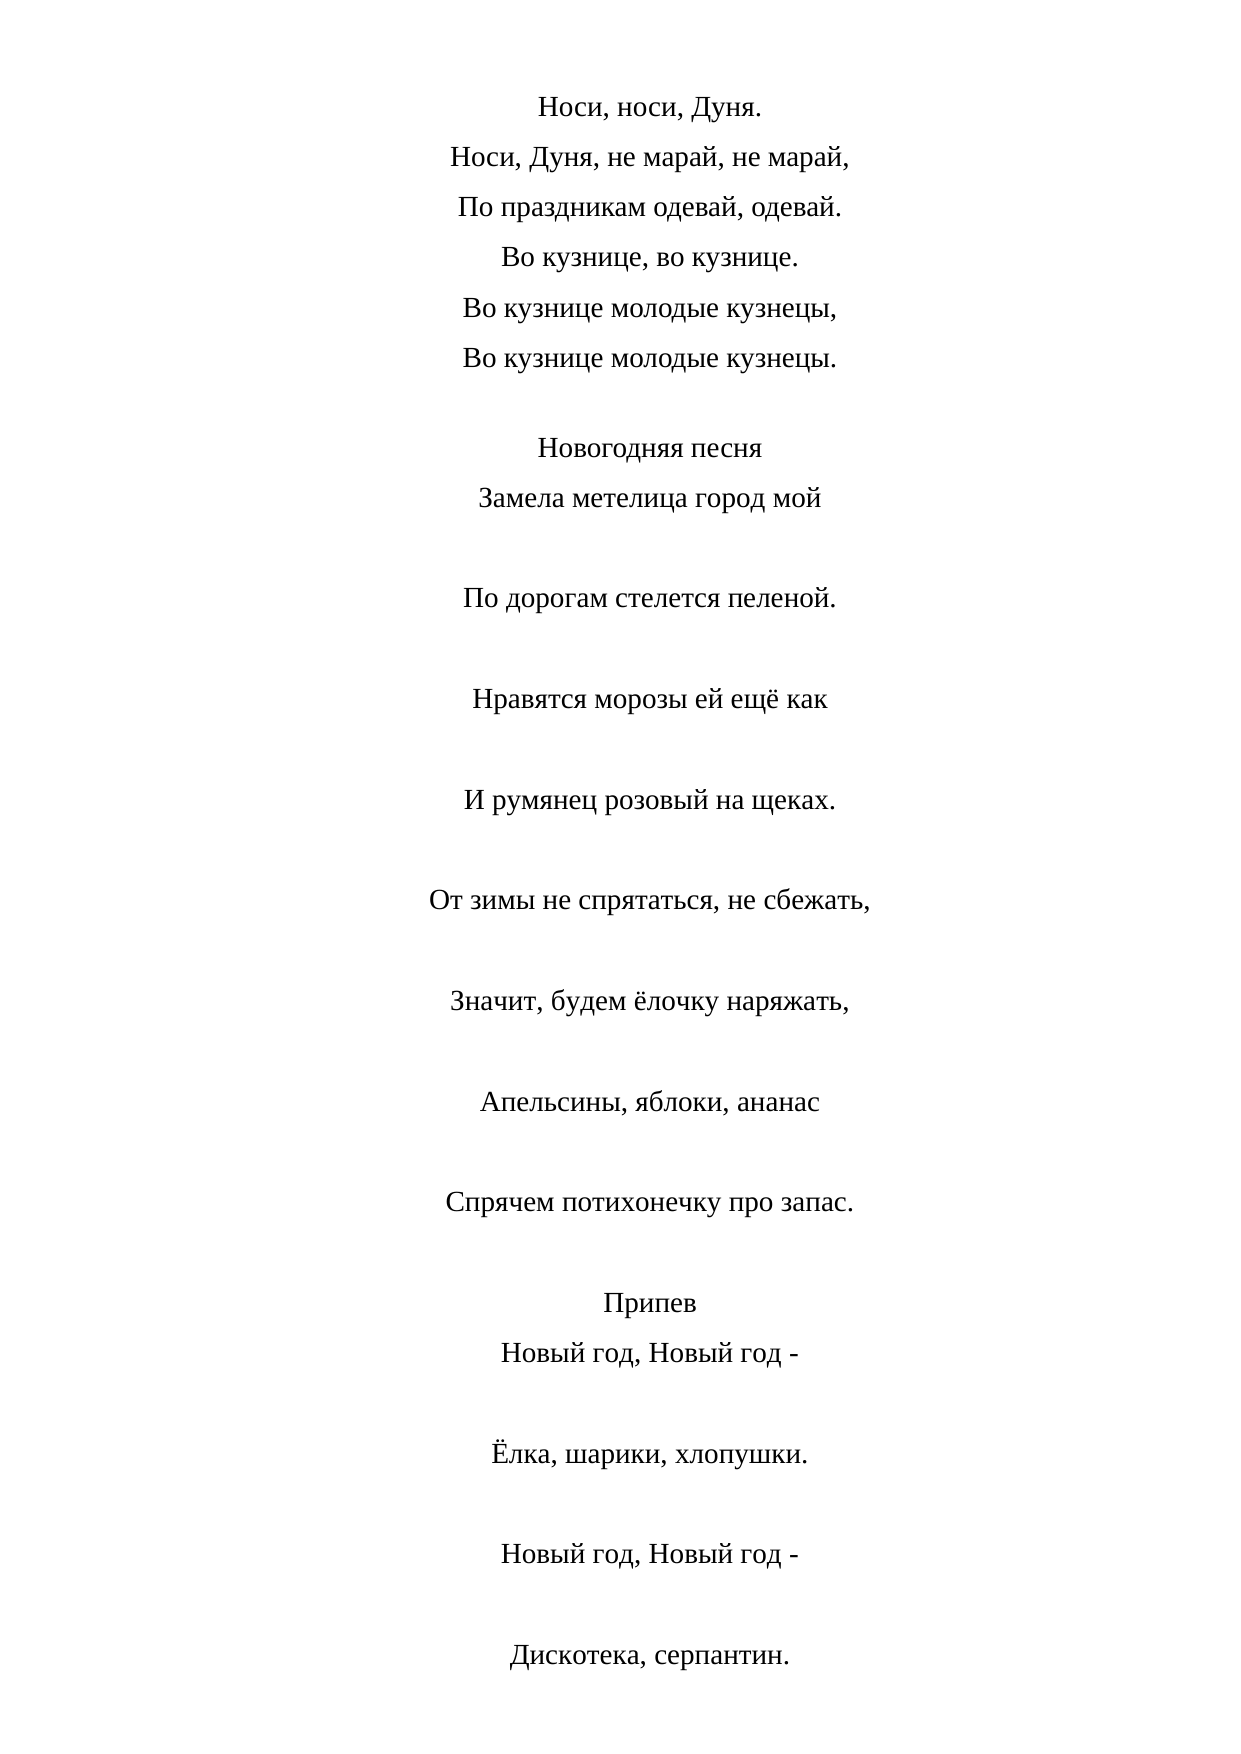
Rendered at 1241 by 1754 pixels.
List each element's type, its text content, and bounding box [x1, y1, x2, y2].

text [133, 89, 1167, 416]
text Новогодняя песня [133, 430, 1167, 463]
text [133, 480, 1167, 1671]
